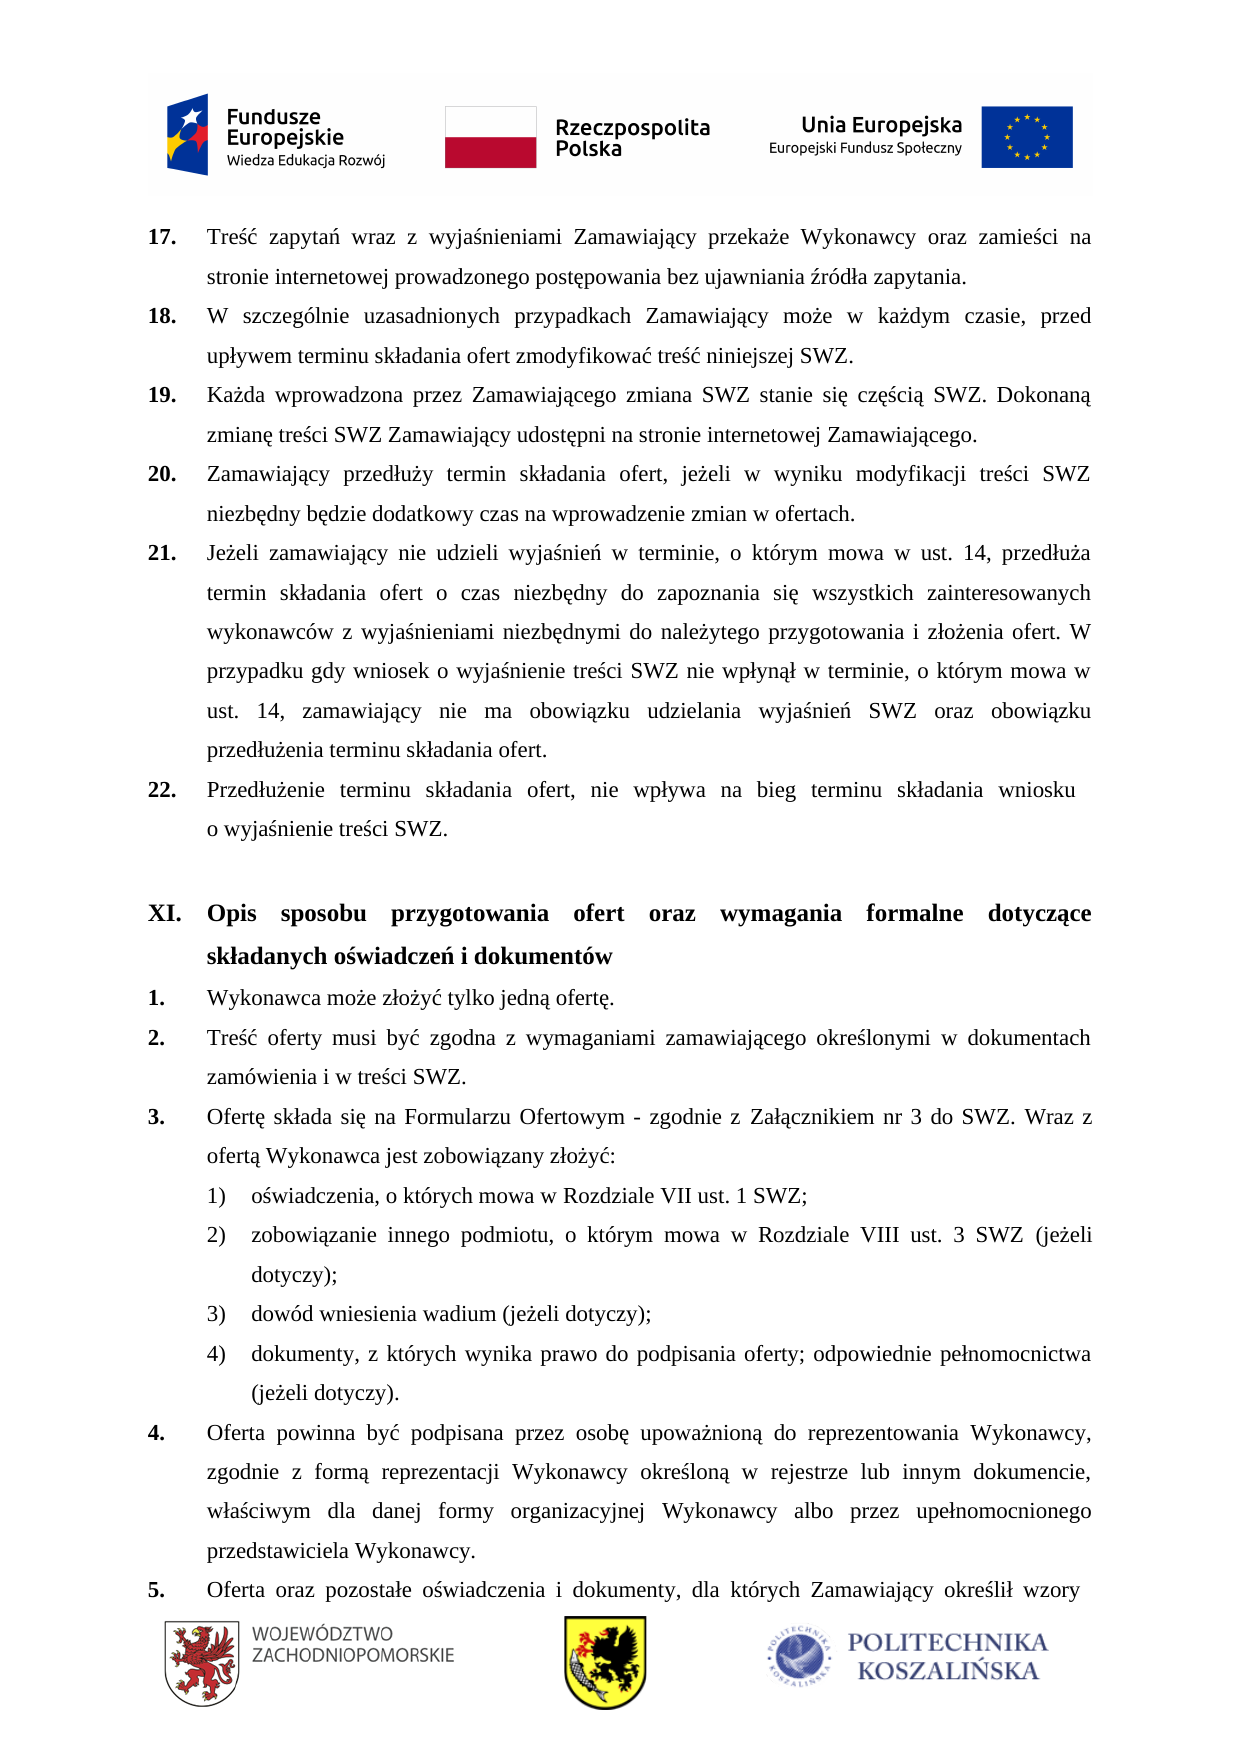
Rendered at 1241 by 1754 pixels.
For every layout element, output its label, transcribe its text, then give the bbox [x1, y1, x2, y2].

picture [564, 1616, 647, 1710]
list dowód wniesienia wadium (jeżeli dotyczy); [207, 1300, 1093, 1326]
list Treść zapytań wraz z wyjaśnieniami Zamawiający przekaże Wykonawcy oraz zamieści na stronie internetowej prowadzonego postępowania bez ujawniania źródła zapytania. [148, 223, 1093, 289]
list Ofertę składa się na Formularzu Ofertowym - zgodnie z Załącznikiem nr 3 do SWZ. Wraz z ofertą Wykonawca jest zobowiązany złożyć: [148, 1103, 1093, 1168]
list dokumenty, z których wynika prawo do podpisania oferty; odpowiednie pełnomocnictwa (jeżeli dotyczy). [207, 1339, 1093, 1405]
picture [162, 1615, 455, 1710]
list Treść oferty musi być zgodna z wymaganiami zamawiającego określonymi w dokumentach zamówienia i w treści SWZ. [148, 1024, 1093, 1089]
list Przedłużenie terminu składania ofert, nie wpływa na bieg terminu składania wniosku o wyjaśnienie treści SWZ. [148, 776, 1093, 842]
picture [753, 1620, 1052, 1689]
list Oferta powinna być podpisana przez osobę upoważnioną do reprezentowania Wykonawcy, zgodnie z formą reprezentacji Wykonawcy określoną w rejestrze lub innym dokumencie, właściwym dla danej formy organizacyjnej Wykonawcy albo przez upełnomocnionego przedstawiciela Wykonawcy. [148, 1418, 1093, 1563]
list Jeżeli zamawiający nie udzieli wyjaśnień w terminie, o którym mowa w ust. 14, przedłuża termin składania ofert o czas niezbędny do zapoznania się wszystkich zainteresowanych wykonawców z wyjaśnieniami niezbędnymi do należytego przygotowania i złożenia ofert. W przypadku gdy wniosek o wyjaśnienie treści SWZ nie wpłynął w terminie, o którym mowa w ust. 14, zamawiający nie ma obowiązku udzielania wyjaśnień SWZ oraz obowiązku przedłużenia terminu składania ofert. [148, 539, 1093, 763]
list W szczególnie uzasadnionych przypadkach Zamawiający może w każdym czasie, przed upływem terminu składania ofert zmodyfikować treść niniejszej SWZ. [148, 302, 1093, 368]
list Opis sposobu przygotowania ofert oraz wymagania formalne dotyczące składanych oświadczeń i dokumentów [148, 898, 1093, 970]
list Wykonawca może złożyć tylko jedną ofertę. [148, 984, 1093, 1011]
list Każda wprowadzona przez Zamawiającego zmiana SWZ stanie się częścią SWZ. Dokonaną zmianę treści SWZ Zamawiający udostępni na stronie internetowej Zamawiającego. [148, 381, 1093, 447]
list Zamawiający przedłuży termin składania ofert, jeżeli w wyniku modyfikacji treści SWZ niezbędny będzie dodatkowy czas na wprowadzenie zmian w ofertach. [148, 460, 1093, 526]
list oświadczenia, o których mowa w Rozdziale VII ust. 1 SWZ; [207, 1182, 1093, 1208]
list zobowiązanie innego podmiotu, o którym mowa w Rozdziale VIII ust. 3 SWZ (jeżeli dotyczy); [207, 1221, 1093, 1287]
picture [147, 73, 1093, 196]
